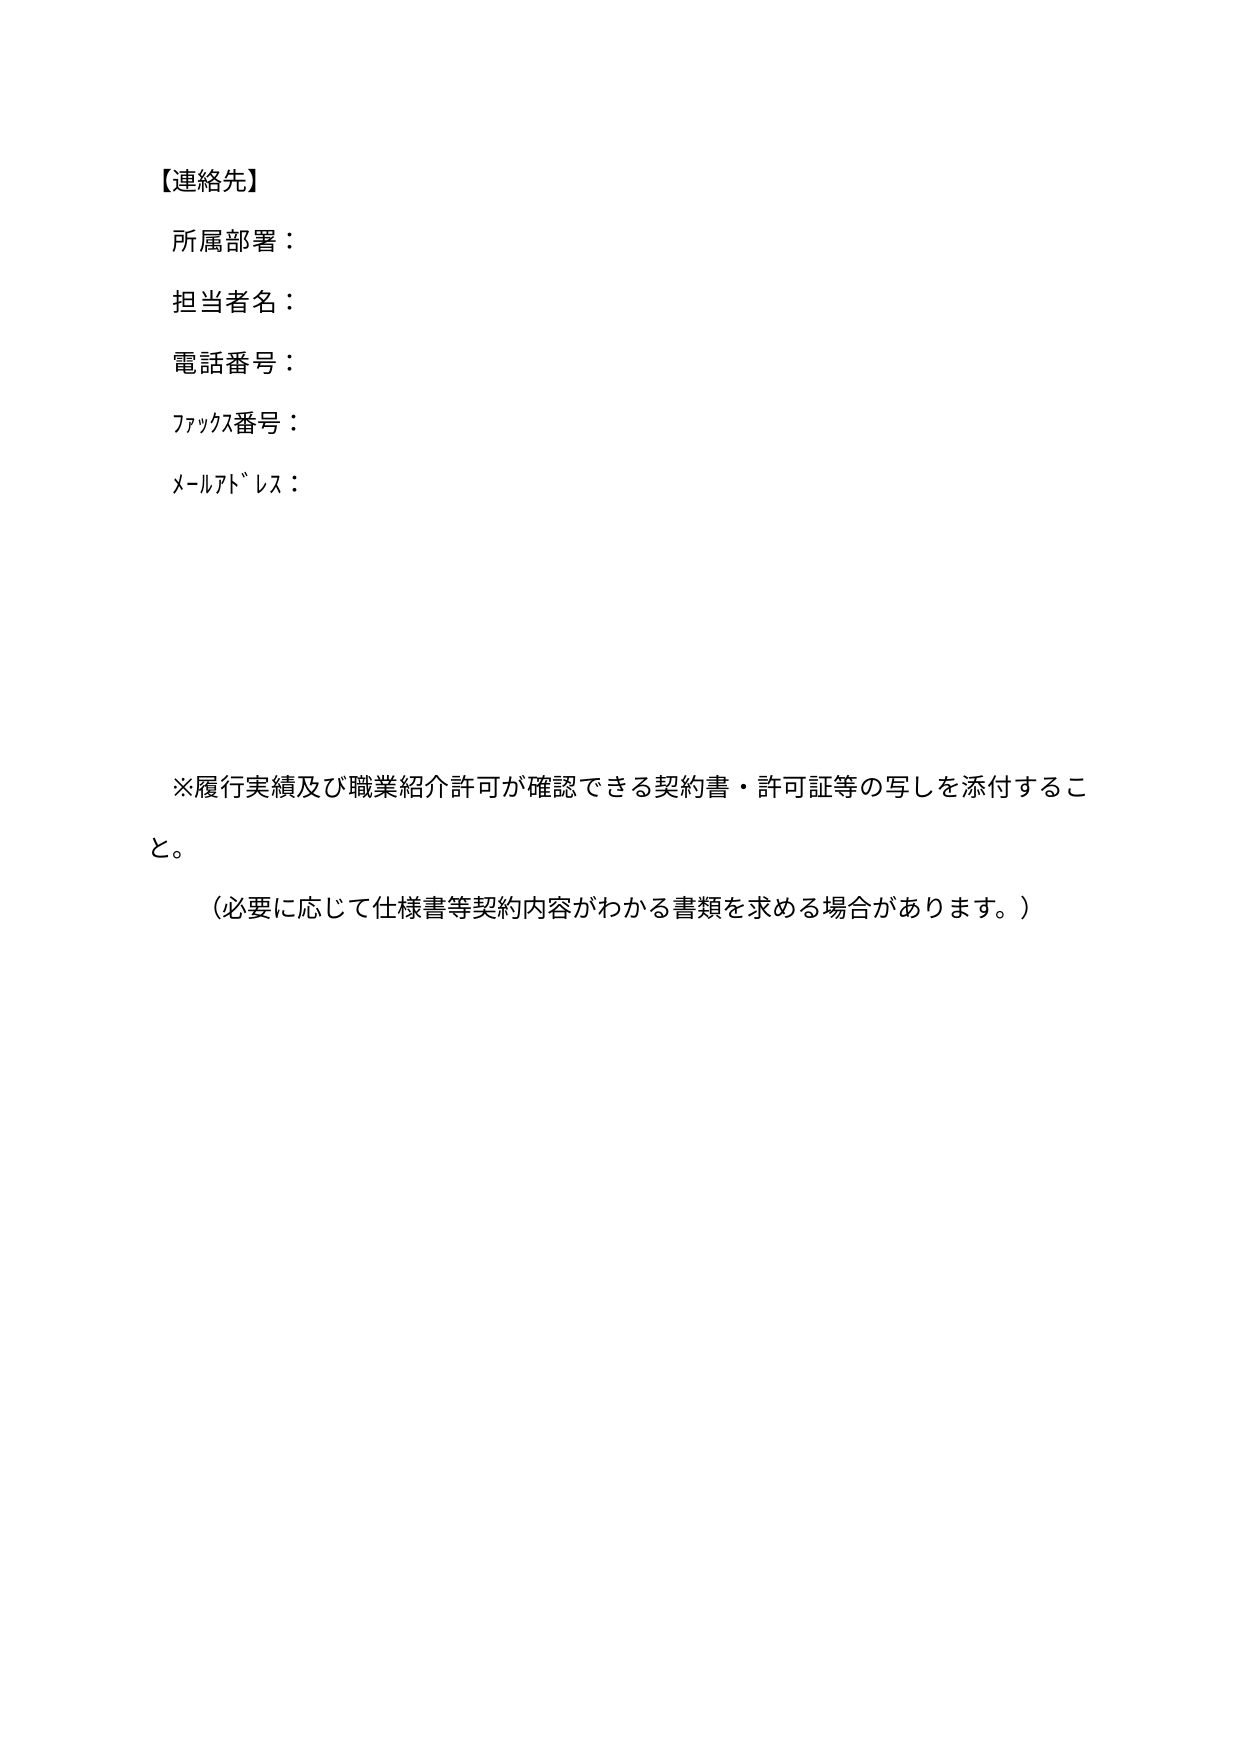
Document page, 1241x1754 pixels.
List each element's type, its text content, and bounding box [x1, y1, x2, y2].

text ﾌｧｯｸｽ番号： [148, 392, 1092, 452]
text （必要に応じて仕様書等契約内容がわかる書類を求める場合があります。） [148, 877, 1092, 937]
text ※履行実績及び職業紹介許可が確認できる契約書・許可証等の写しを添付すること。 [148, 755, 1092, 877]
text 【連絡先】 [148, 149, 1092, 210]
text 担当者名： [148, 270, 1092, 331]
text ﾒｰﾙｱﾄﾞﾚｽ： [148, 452, 1092, 513]
text 所属部署： [148, 210, 1092, 270]
text 電話番号： [148, 331, 1092, 392]
